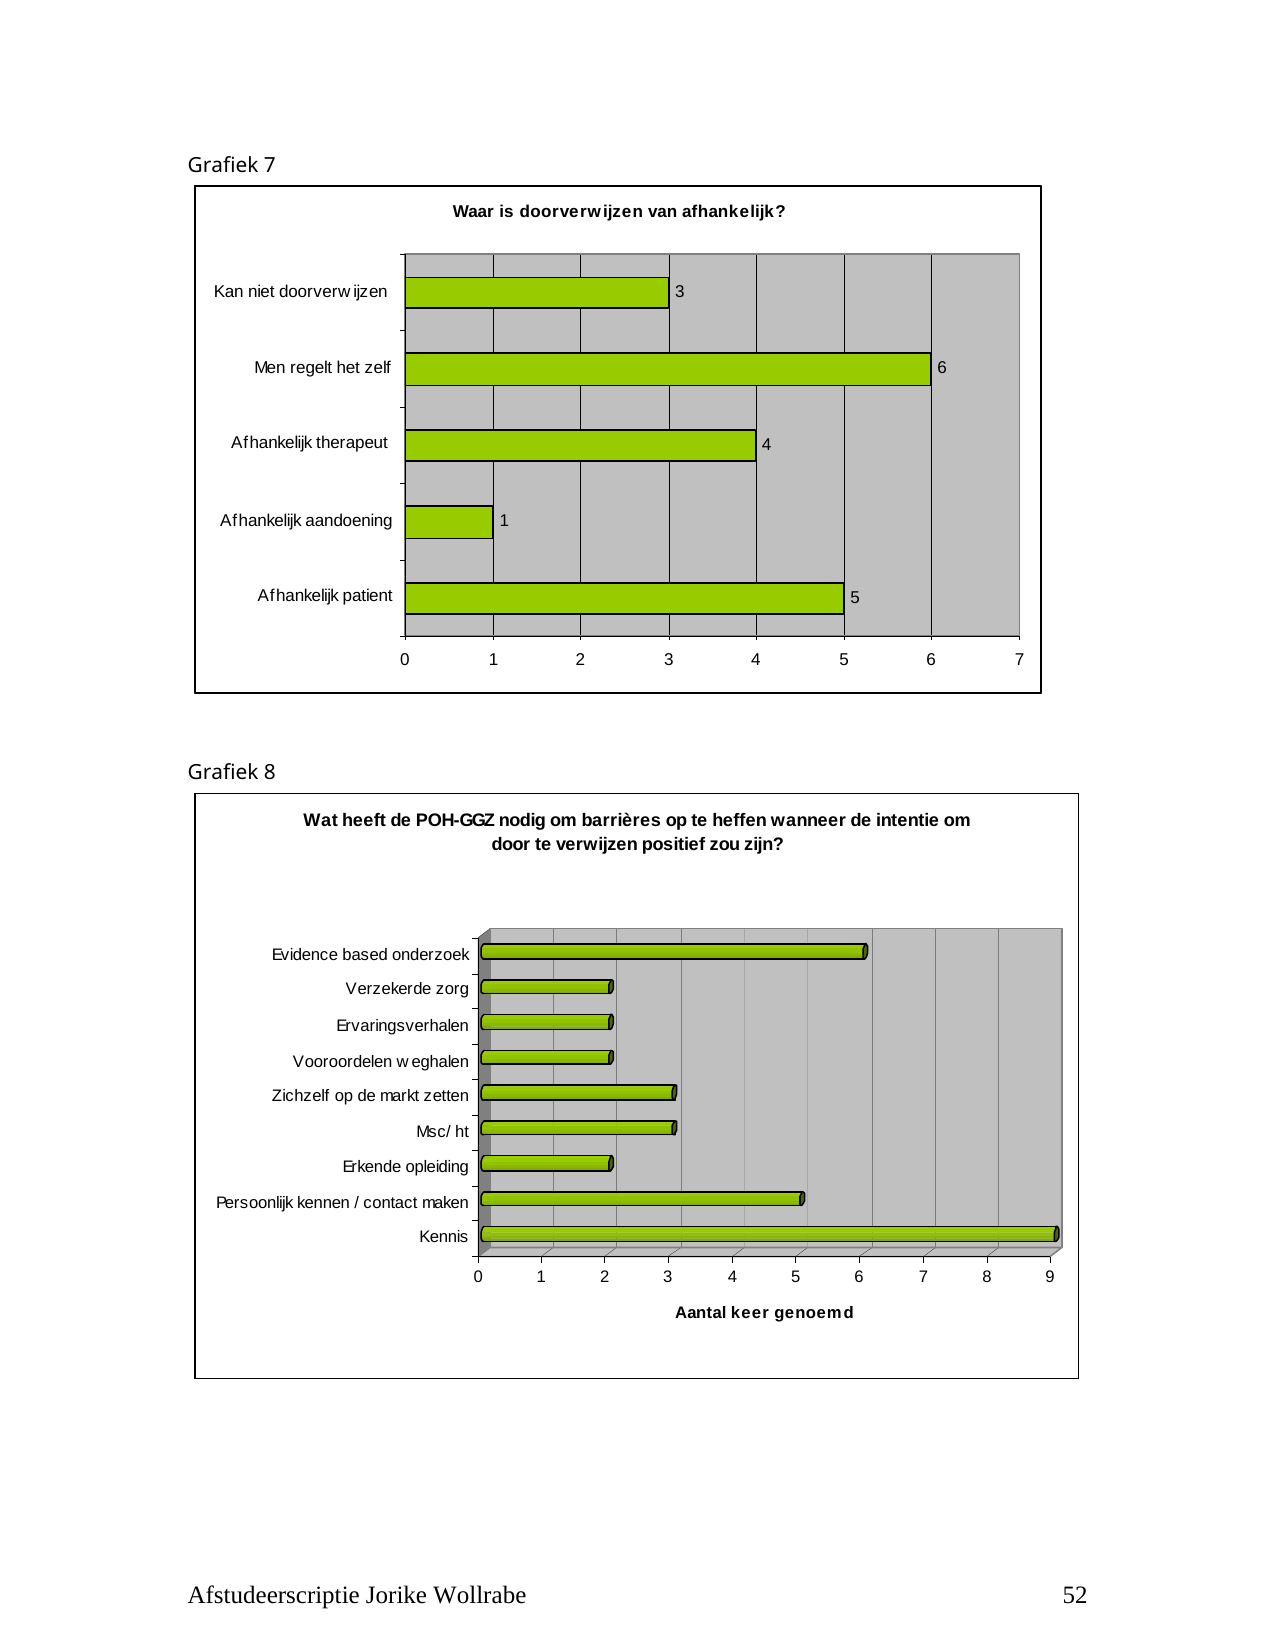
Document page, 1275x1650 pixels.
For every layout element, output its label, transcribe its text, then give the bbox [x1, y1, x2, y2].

text Grafiek 8 [187, 757, 1087, 786]
text Grafiek 7 [187, 150, 1087, 178]
